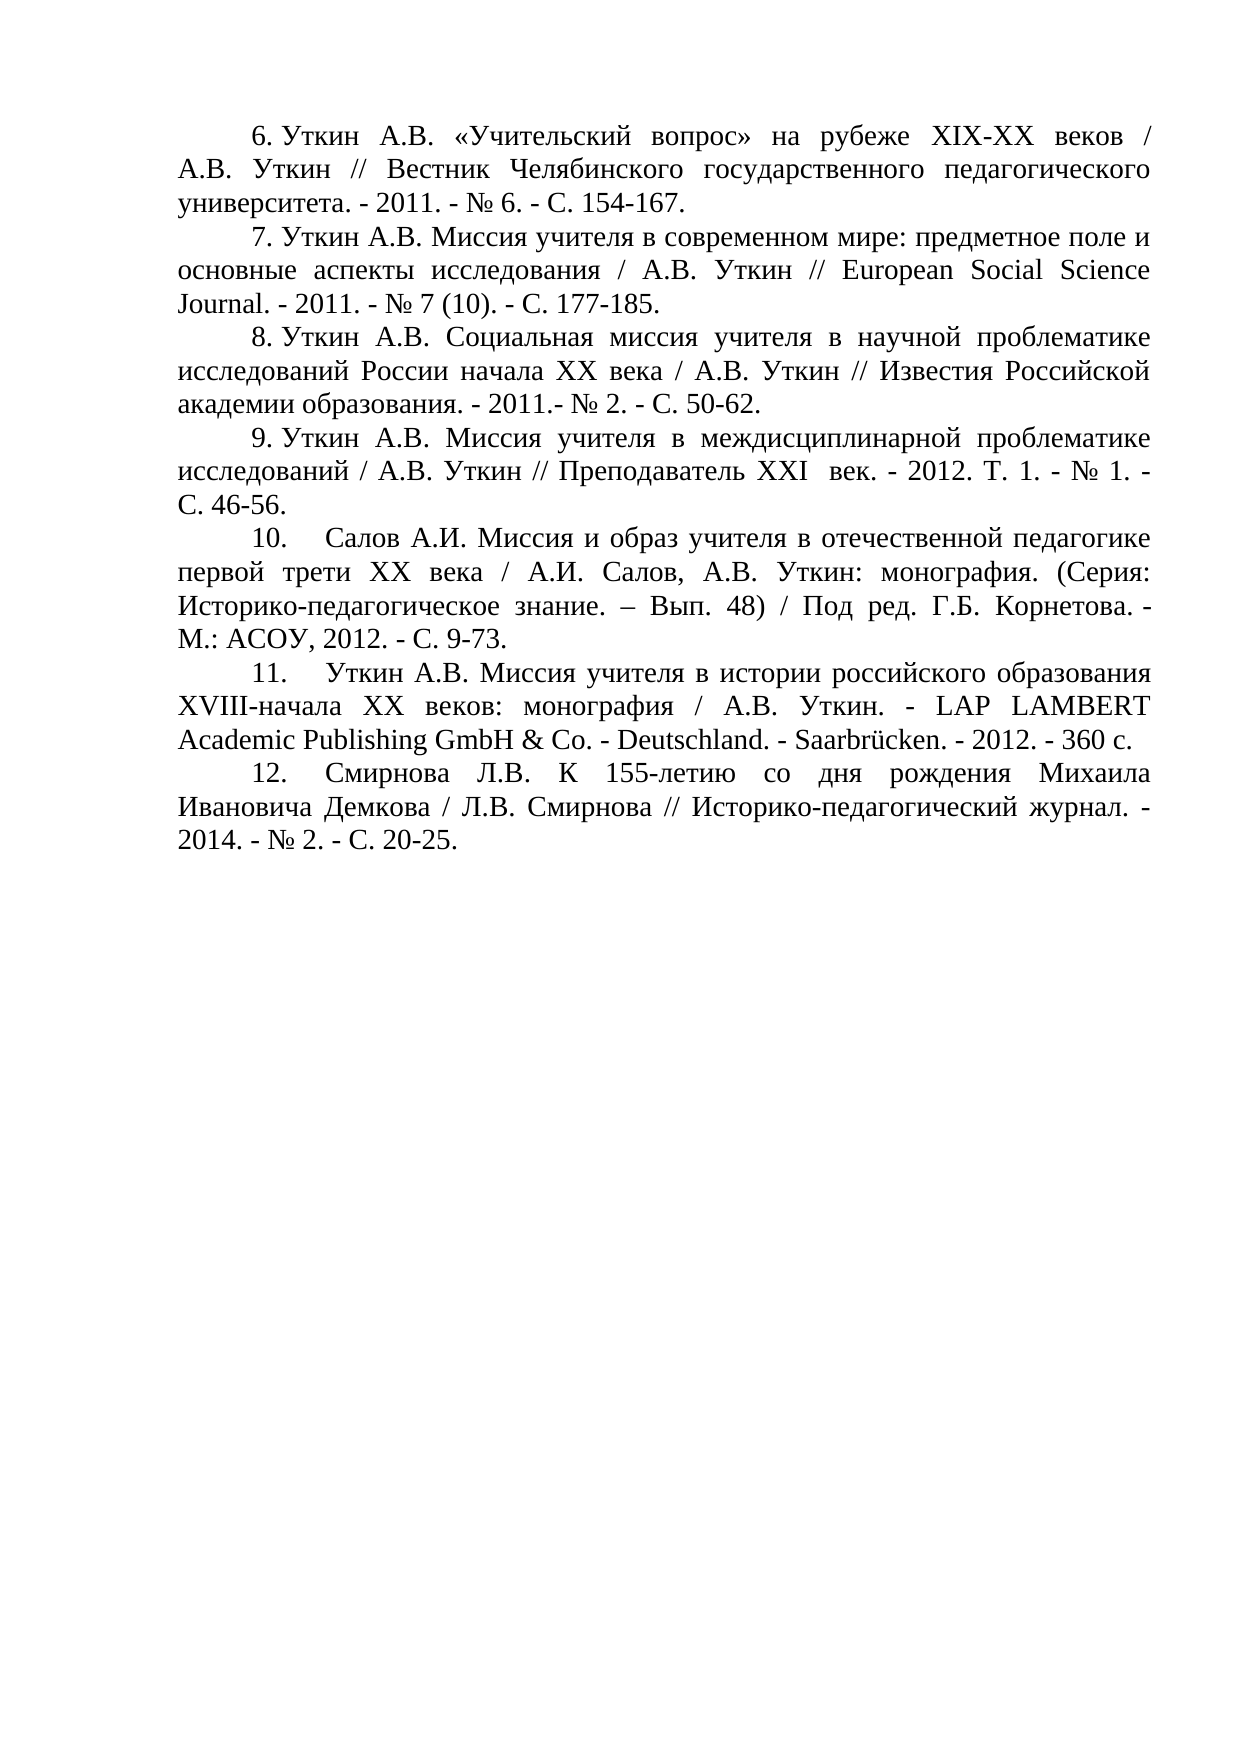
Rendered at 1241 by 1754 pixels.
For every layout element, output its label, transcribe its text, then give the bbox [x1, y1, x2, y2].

list Смирнова Л.В. К 155-летию со дня рождения Михаила Ивановича Демкова / Л.В. Смирнова // Историко-педагогический журнал. - 2014. - № 2. - С. 20-25. [177, 755, 1152, 856]
list Салов А.И. Миссия и образ учителя в отечественной педагогике первой трети XX века / А.И. Салов, А.В. Уткин: монография. (Серия: Историко-педагогическое знание. – Вып. 48) / Под ред. Г.Б. Корнетова. - М.: АСОУ, 2012. - С. 9-73. [177, 521, 1152, 655]
list Уткин А.В. Миссия учителя в истории российского образования XVIII-начала XX веков: монография / А.В. Уткин. - LAP LAMBERT Academic Publishing GmbH & Co. - Deutschland. - Saarbrücken. - 2012. - 360 с. [177, 655, 1152, 755]
list Уткин А.В. «Учительский вопрос» на рубеже XIX-XX веков / А.В. Уткин // Вестник Челябинского государственного педагогического университета. - 2011. - № 6. - С. 154-167. [177, 118, 1152, 219]
list Уткин А.В. Социальная миссия учителя в научной проблематике исследований России начала XX века / А.В. Уткин // Известия Российской академии образования. - 2011.- № 2. - С. 50-62. [177, 319, 1152, 420]
list Уткин А.В. Миссия учителя в современном мире: предметное поле и основные аспекты исследования / А.В. Уткин // European Social Science Journal. - 2011. - № 7 (10). - C. 177-185. [177, 219, 1152, 319]
list Уткин А.В. Миссия учителя в междисциплинарной проблематике исследований / А.В. Уткин // Преподаватель XXI век. - 2012. Т. 1. - № 1. - С. 46-56. [177, 420, 1152, 521]
